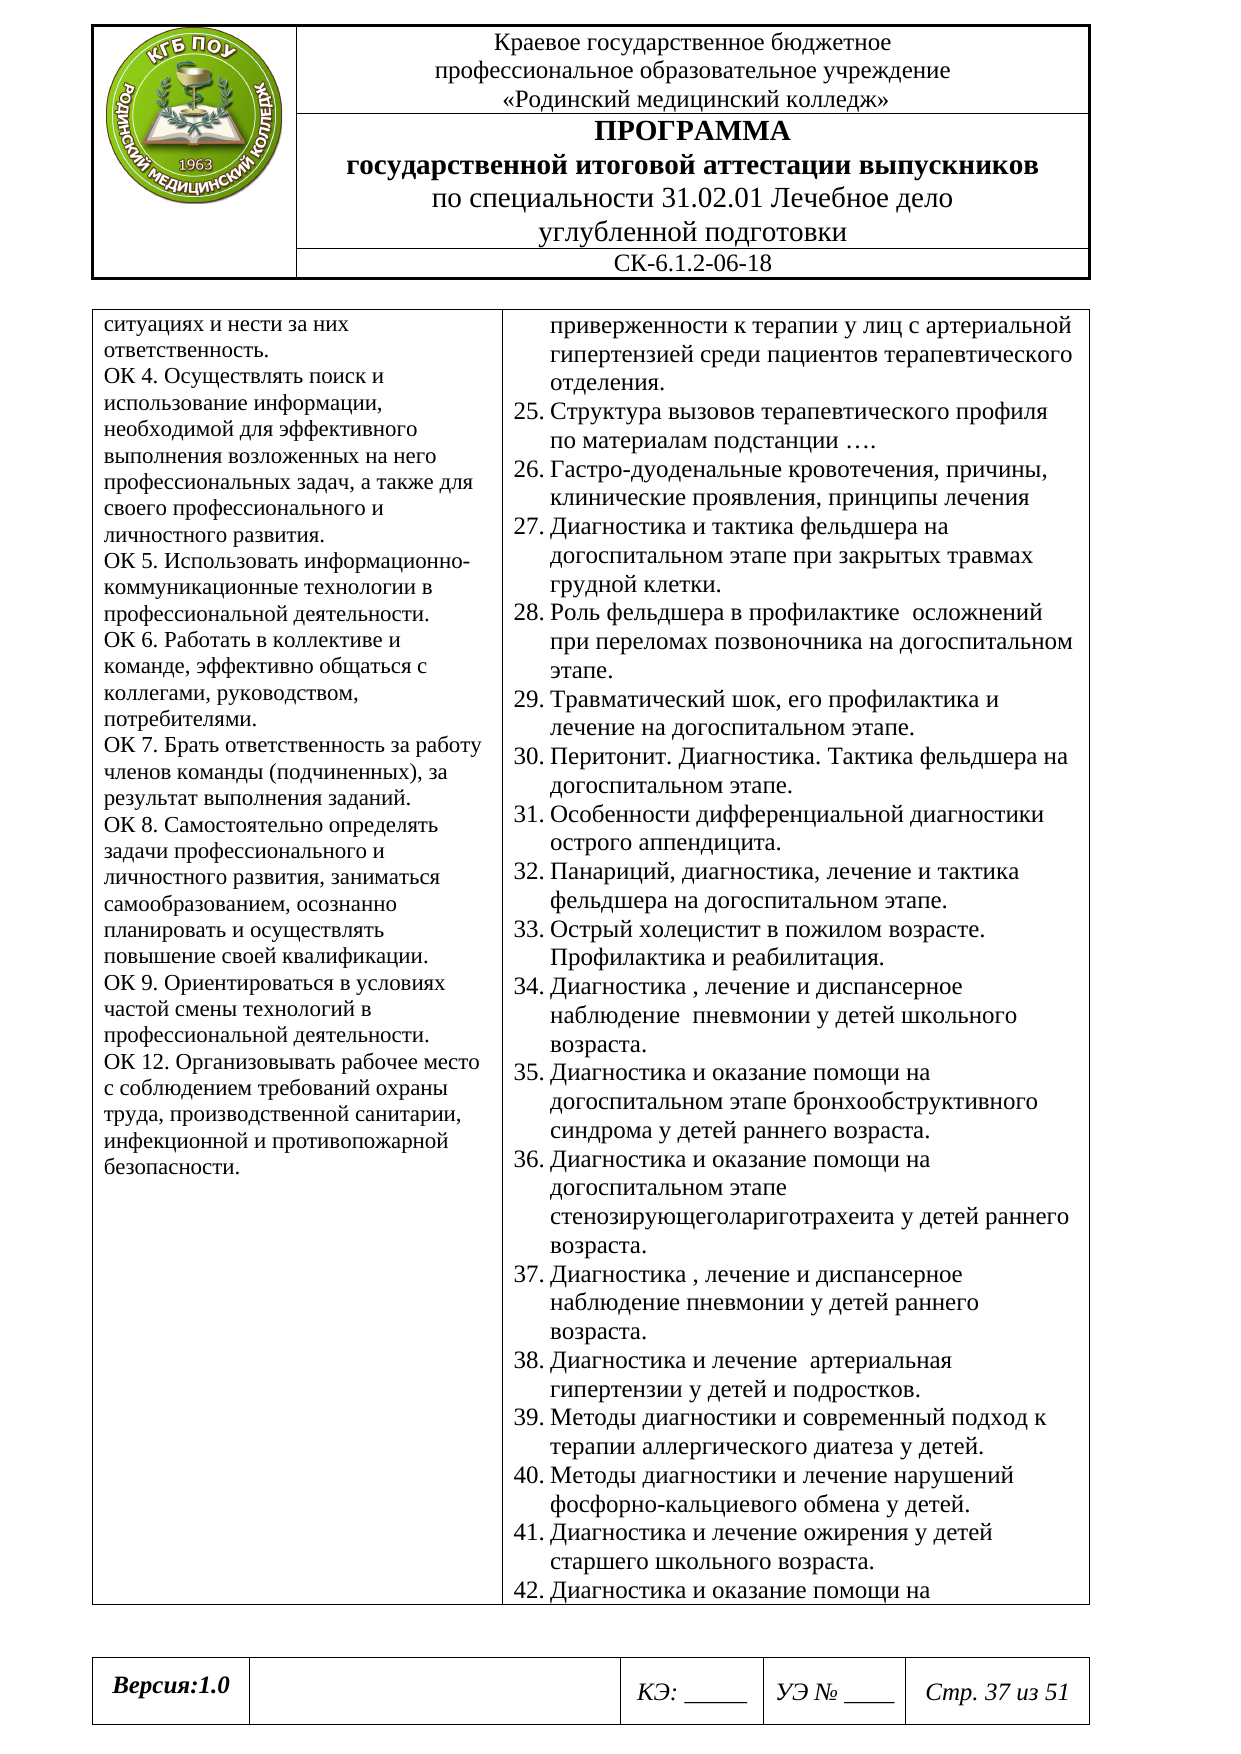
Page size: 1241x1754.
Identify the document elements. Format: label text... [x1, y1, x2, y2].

picture [105, 26, 283, 204]
